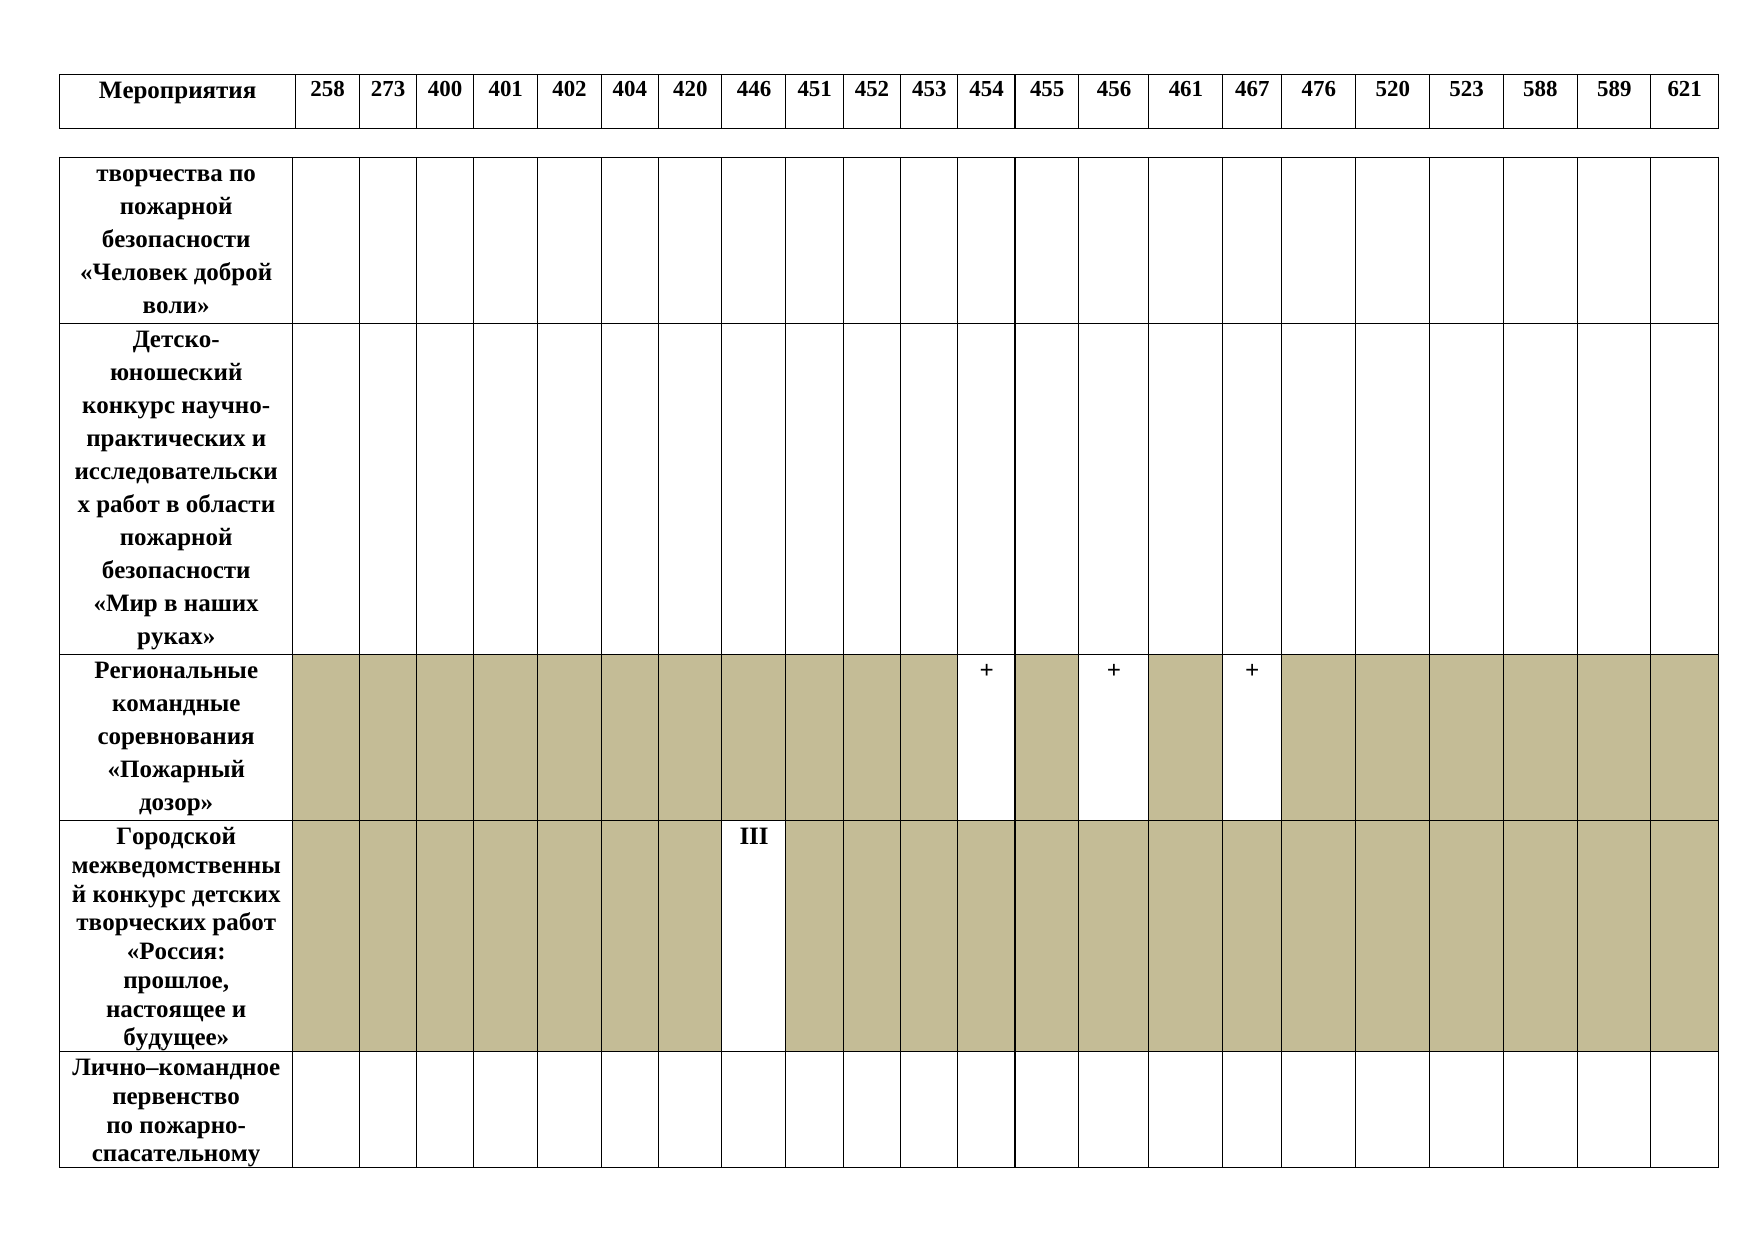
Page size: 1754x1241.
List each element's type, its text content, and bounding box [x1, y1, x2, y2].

table_cell [360, 821, 416, 1051]
table_cell [1282, 655, 1355, 820]
table_cell [602, 655, 658, 820]
table_cell [1504, 1052, 1577, 1167]
table_cell [1016, 655, 1078, 820]
table_cell [474, 655, 537, 820]
table_cell [1356, 1052, 1429, 1167]
table_cell [1430, 1052, 1503, 1167]
table_cell [659, 158, 721, 323]
table_cell [844, 158, 900, 323]
table_cell [844, 1052, 900, 1167]
table_cell [1356, 158, 1429, 323]
table_cell [958, 821, 1014, 1051]
table_cell [1504, 655, 1577, 820]
table_cell [844, 821, 900, 1051]
table_cell [844, 324, 900, 654]
table_cell [602, 821, 658, 1051]
table_cell [293, 821, 359, 1051]
table_cell [901, 655, 957, 820]
table_cell [538, 1052, 601, 1167]
table_cell [1504, 324, 1577, 654]
table_cell [1578, 1052, 1650, 1167]
table_cell [417, 821, 473, 1051]
table_cell [1430, 158, 1503, 323]
table_cell [1149, 1052, 1222, 1167]
table_cell [1282, 158, 1355, 323]
table_cell [901, 821, 957, 1051]
table_cell [786, 324, 843, 654]
table_cell [901, 158, 957, 323]
table_cell [1504, 821, 1577, 1051]
table_cell [1578, 821, 1650, 1051]
table_cell [1223, 324, 1281, 654]
table_cell [1651, 655, 1718, 820]
table_cell [958, 158, 1014, 323]
table_cell [360, 655, 416, 820]
table_cell [1356, 655, 1429, 820]
table_cell [786, 821, 843, 1051]
table_cell [1651, 1052, 1718, 1167]
table_cell [538, 324, 601, 654]
table_cell [722, 655, 785, 820]
table_cell [1651, 324, 1718, 654]
table_cell [474, 1052, 537, 1167]
table_cell [1578, 655, 1650, 820]
table_cell [659, 1052, 721, 1167]
table_cell [293, 158, 359, 323]
table_cell [293, 324, 359, 654]
table_cell [1016, 821, 1078, 1051]
table_cell [659, 324, 721, 654]
table_cell + [1079, 655, 1148, 820]
table_cell [1578, 158, 1650, 323]
table_cell [1504, 158, 1577, 323]
table_cell [293, 1052, 359, 1167]
table_cell [538, 655, 601, 820]
table_cell [1079, 1052, 1148, 1167]
table_cell [1149, 158, 1222, 323]
table_cell [1149, 324, 1222, 654]
table_cell [722, 1052, 785, 1167]
table_cell [293, 655, 359, 820]
table_cell [1430, 324, 1503, 654]
table_cell [360, 158, 416, 323]
table_cell [1578, 324, 1650, 654]
table_cell [659, 821, 721, 1051]
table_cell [60, 158, 292, 323]
table_cell [1651, 821, 1718, 1051]
table_cell [1430, 655, 1503, 820]
table_cell [474, 324, 537, 654]
table_cell [1079, 324, 1148, 654]
table_cell [786, 158, 843, 323]
table_cell [1356, 324, 1429, 654]
table_cell [1282, 324, 1355, 654]
table_cell [1356, 821, 1429, 1051]
table_cell [474, 158, 537, 323]
table_cell [360, 324, 416, 654]
table_cell [901, 324, 957, 654]
table_cell [1079, 158, 1148, 323]
table_cell [1223, 821, 1281, 1051]
table_cell [958, 1052, 1014, 1167]
table_cell [786, 655, 843, 820]
table_cell [538, 158, 601, 323]
table_cell [1016, 158, 1078, 323]
table_cell [602, 324, 658, 654]
table_cell [1016, 324, 1078, 654]
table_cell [60, 1052, 292, 1167]
table_cell [844, 655, 900, 820]
table_cell Региональные командные соревнования «Пожарный дозор» [60, 655, 292, 820]
table_cell [1223, 158, 1281, 323]
table_cell [417, 655, 473, 820]
table_cell [1079, 821, 1148, 1051]
table_cell [722, 324, 785, 654]
table_cell [901, 1052, 957, 1167]
table_cell [474, 821, 537, 1051]
table_cell [1651, 158, 1718, 323]
table_cell [1149, 821, 1222, 1051]
table_cell [360, 1052, 416, 1167]
table_cell [417, 158, 473, 323]
table_cell III [722, 821, 785, 1051]
table_cell Детско-юношеский конкурс научно-практических и исследовательских работ в области пожарной безопасности «Мир в наших руках» [60, 324, 292, 654]
table_cell [417, 1052, 473, 1167]
table_cell [1016, 1052, 1078, 1167]
table_cell [722, 158, 785, 323]
table_cell [602, 158, 658, 323]
table_cell + [958, 655, 1014, 820]
table_cell [538, 821, 601, 1051]
table_cell [417, 324, 473, 654]
table_cell [1149, 655, 1222, 820]
table_cell [1282, 821, 1355, 1051]
table_cell + [1223, 655, 1281, 820]
table_cell [659, 655, 721, 820]
table_cell Городской межведомственный конкурс детских творческих работ «Россия: прошлое, настоящее и будущее» [60, 821, 292, 1051]
table_cell [786, 1052, 843, 1167]
table_cell [602, 1052, 658, 1167]
table_cell [1223, 1052, 1281, 1167]
table_cell [1282, 1052, 1355, 1167]
table_cell [1430, 821, 1503, 1051]
table_cell [958, 324, 1014, 654]
